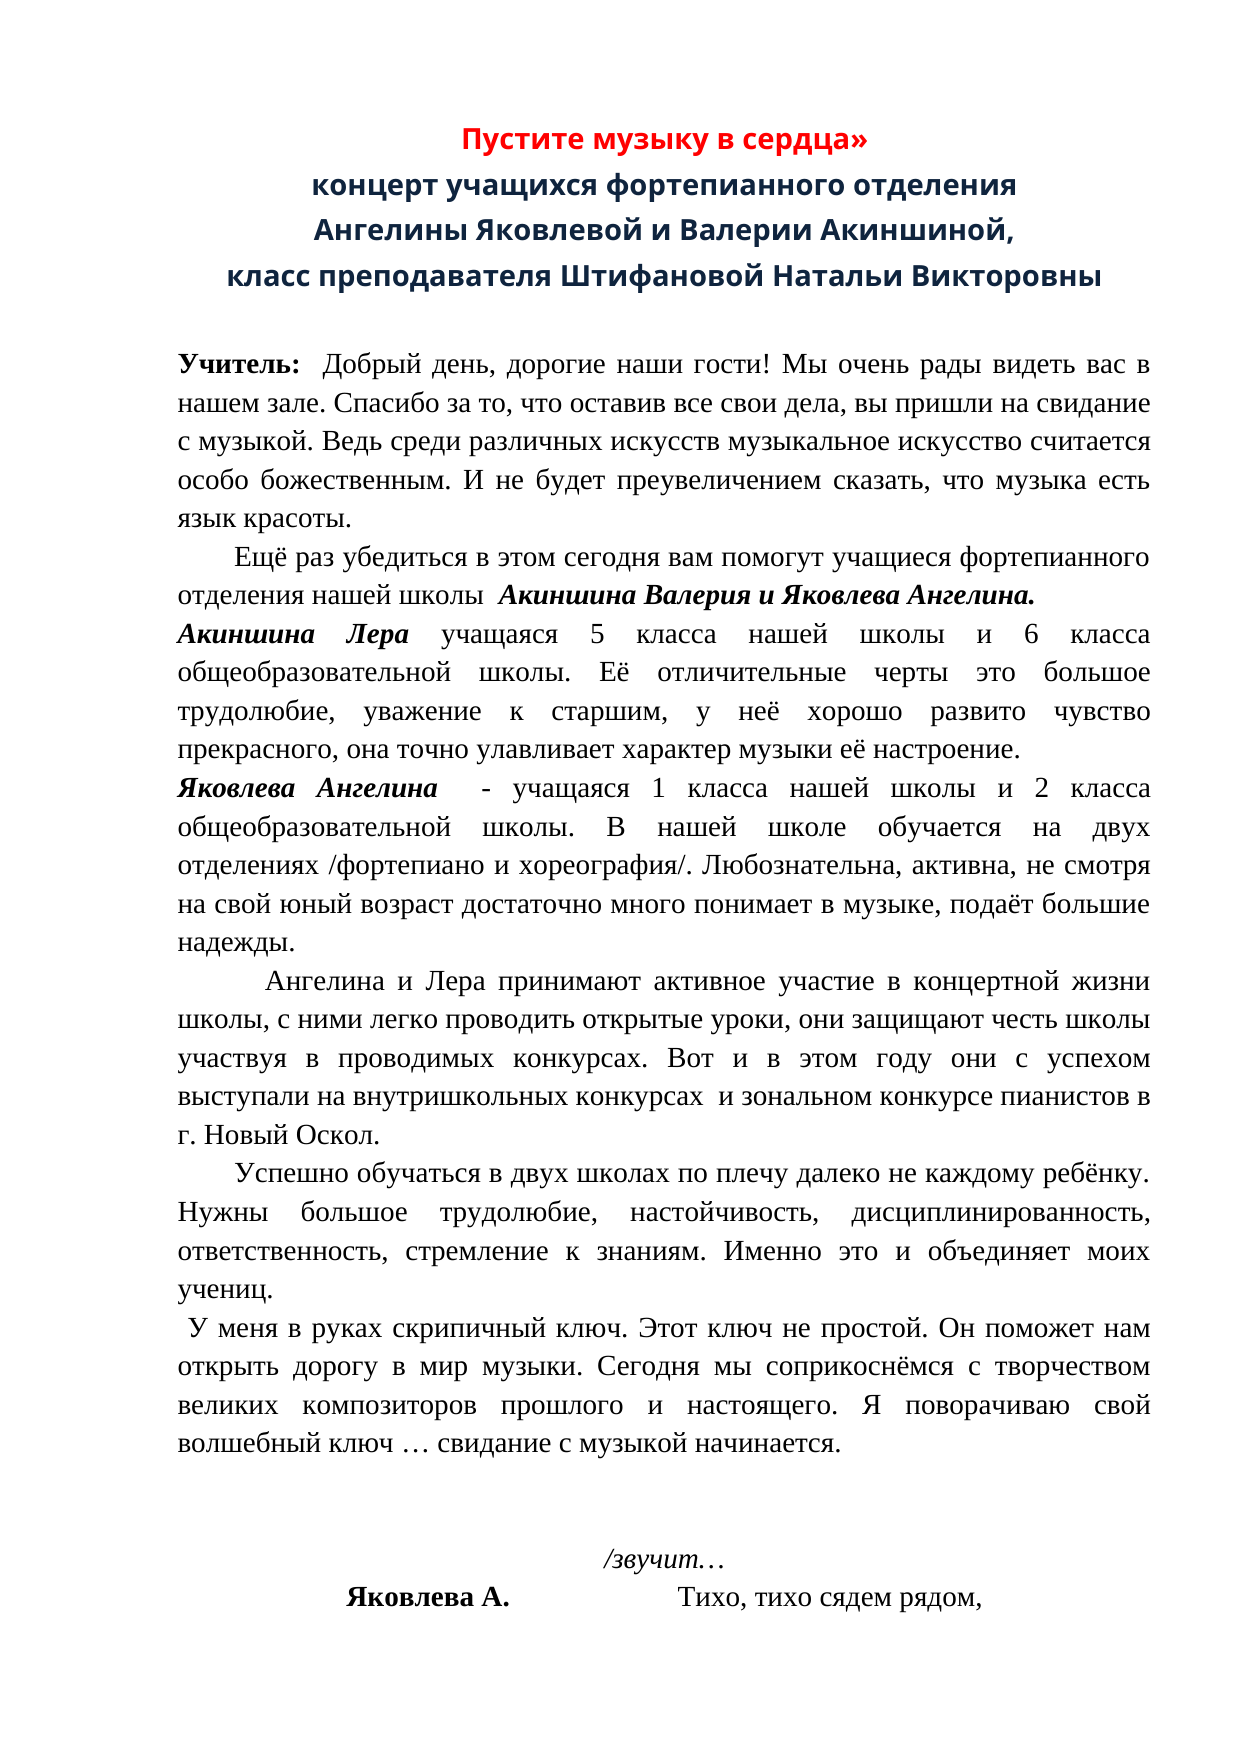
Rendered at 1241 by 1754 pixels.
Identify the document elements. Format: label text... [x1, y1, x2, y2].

text Ангелины Яковлевой и Валерии Акиншиной, [177, 209, 1152, 249]
text Акиншина Лера учащаяся 5 класса нашей школы и 6 класса общеобразовательной школы. Её отличительные черты это большое трудолюбие, уважение к старшим, у неё хорошо развито чувство прекрасного, она точно улавливает характер музыки её настроение. [177, 616, 1152, 765]
text Ещё раз убедиться в этом сегодня вам помогут учащиеся фортепианного отделения нашей школы Акиншина Валерия и Яковлева Ангелина. [177, 539, 1152, 611]
text Учитель: Добрый день, дорогие наши гости! Мы очень рады видеть вас в нашем зале. Спасибо за то, что оставив все свои дела, вы пришли на свидание с музыкой. Ведь среди различных искусств музыкальное искусство считается особо божественным. И не будет преувеличением сказать, что музыка есть язык красоты. [177, 346, 1152, 534]
text Яковлева Ангелина - учащаяся 1 класса нашей школы и 2 класса общеобразовательной школы. В нашей школе обучается на двух отделениях /фортепиано и хореография/. Любознательна, активна, не смотря на свой юный возраст достаточно много понимает в музыке, подаёт большие надежды. [177, 770, 1152, 958]
text класс преподавателя Штифановой Натальи Викторовны [177, 255, 1152, 295]
text У меня в руках скрипичный ключ. Этот ключ не простой. Он поможет нам открыть дорогу в мир музыки. Сегодня мы соприкоснёмся с творчеством великих композиторов прошлого и настоящего. Я поворачиваю свой волшебный ключ … свидание с музыкой начинается. [177, 1310, 1152, 1459]
text Ангелина и Лера принимают активное участие в концертной жизни школы, с ними легко проводить открытые уроки, они защищают честь школы участвуя в проводимых конкурсах. Вот и в этом году они с успехом выступали на внутришкольных конкурсах и зональном конкурсе пианистов в г. Новый Оскол. [177, 963, 1152, 1151]
text концерт учащихся фортепианного отделения [177, 164, 1152, 203]
text Яковлева А. Тихо, тихо сядем рядом, [177, 1579, 1152, 1613]
text Успешно обучаться в двух школах по плечу далеко не каждому ребёнку. Нужны большое трудолюбие, настойчивость, дисциплинированность, ответственность, стремление к знаниям. Именно это и объединяет моих учениц. [177, 1156, 1152, 1305]
text Пустите музыку в сердца» [177, 118, 1152, 158]
text /звучит… [177, 1541, 1152, 1574]
